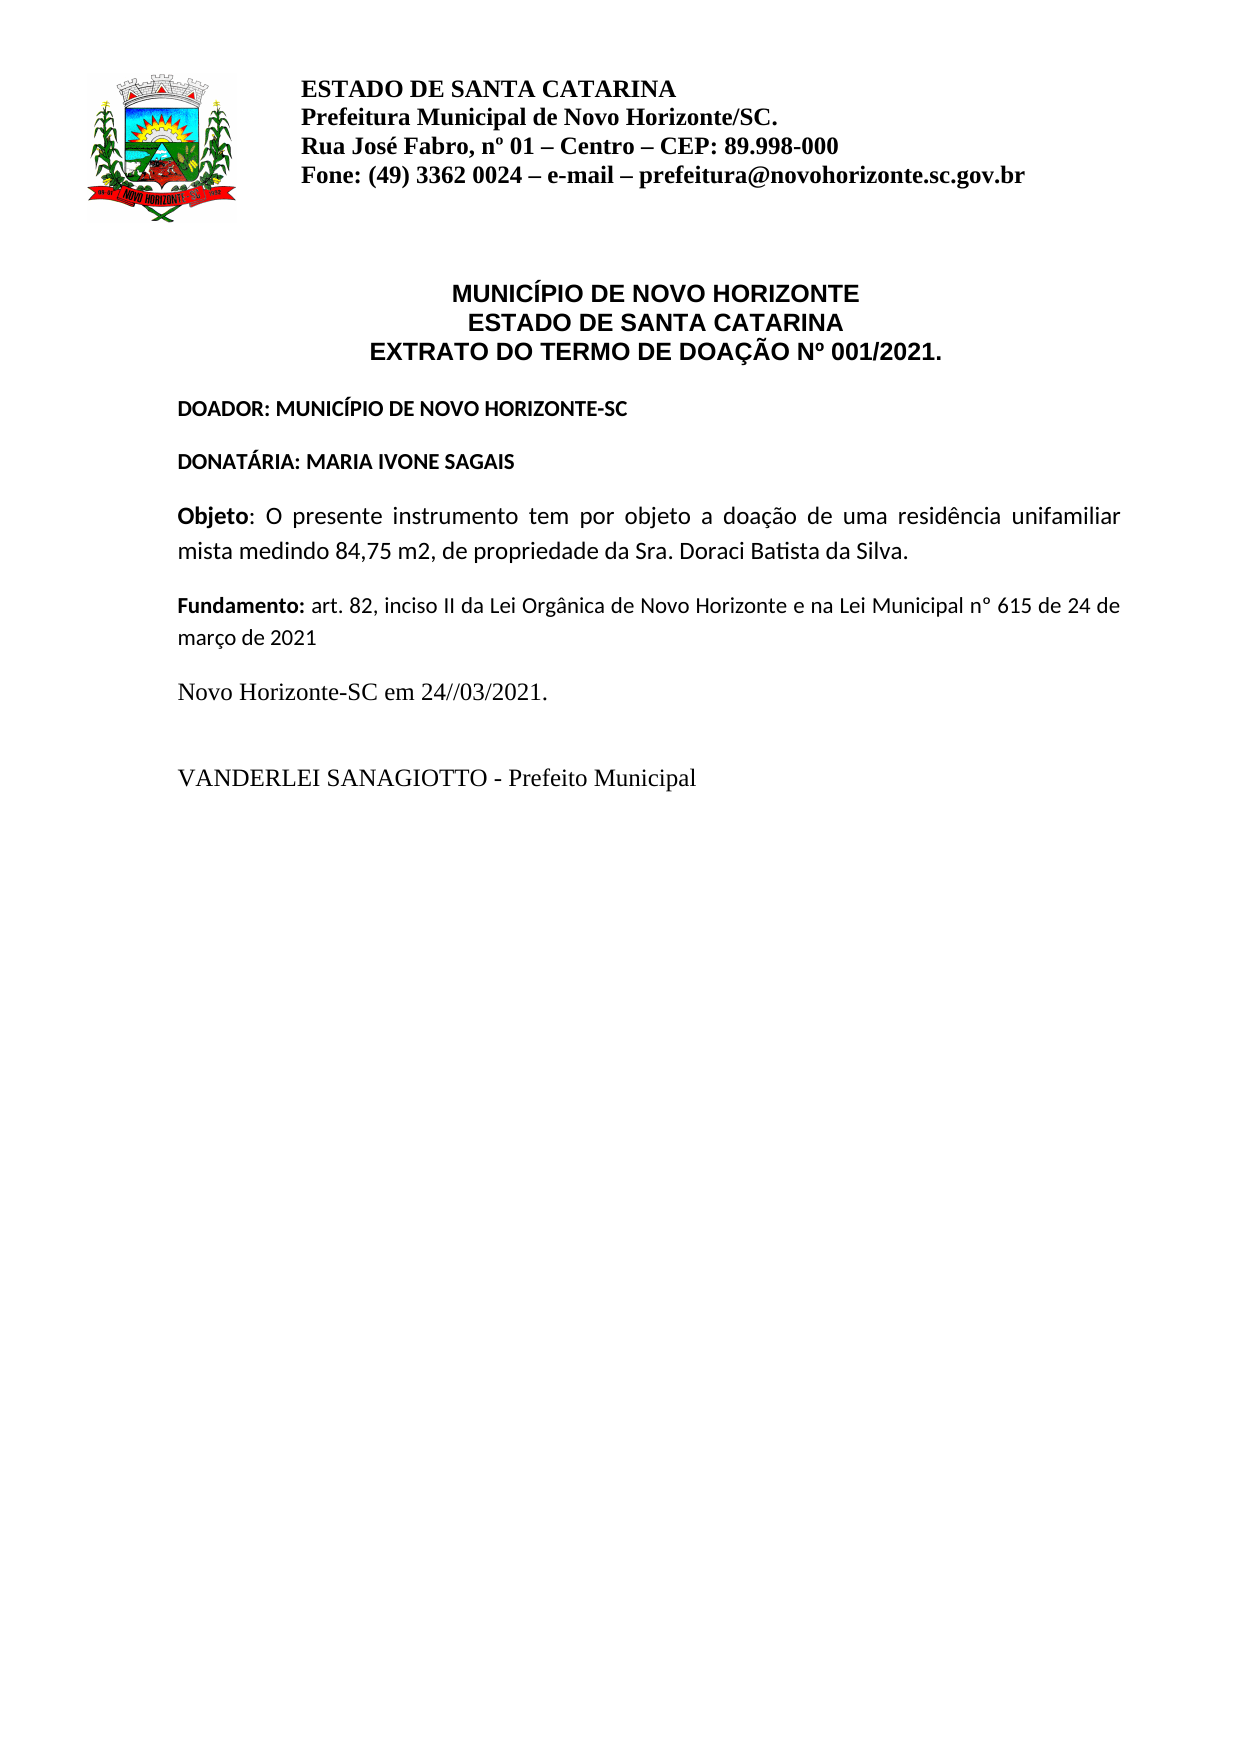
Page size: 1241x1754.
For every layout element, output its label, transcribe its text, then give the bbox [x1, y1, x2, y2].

text ESTADO DE SANTA CATARINA [189, 308, 1122, 337]
text VANDERLEI SANAGIOTTO - Prefeito Municipal [177, 763, 1122, 792]
text Fundamento: art. 82, inciso II da Lei Orgânica de Novo Horizonte e na Lei Municipal nº 615 de 24 de março de 2021 [177, 591, 1122, 652]
text EXTRATO DO TERMO DE DOAÇÃO Nº 001/2021. [189, 337, 1122, 366]
text DOADOR: MUNICÍPIO DE NOVO HORIZONTE-SC [177, 394, 1122, 422]
text DONATÁRIA: MARIA IVONE SAGAIS [177, 447, 1122, 476]
text MUNICÍPIO DE NOVO HORIZONTE [189, 279, 1122, 308]
text Novo Horizonte-SC em 24//03/2021. [177, 677, 1122, 705]
text Objeto: O presente instrumento tem por objeto a doação de uma residência unifamiliar mista medindo 84,75 m2, de propriedade da Sra. Doraci Batista da Silva. [177, 501, 1122, 566]
